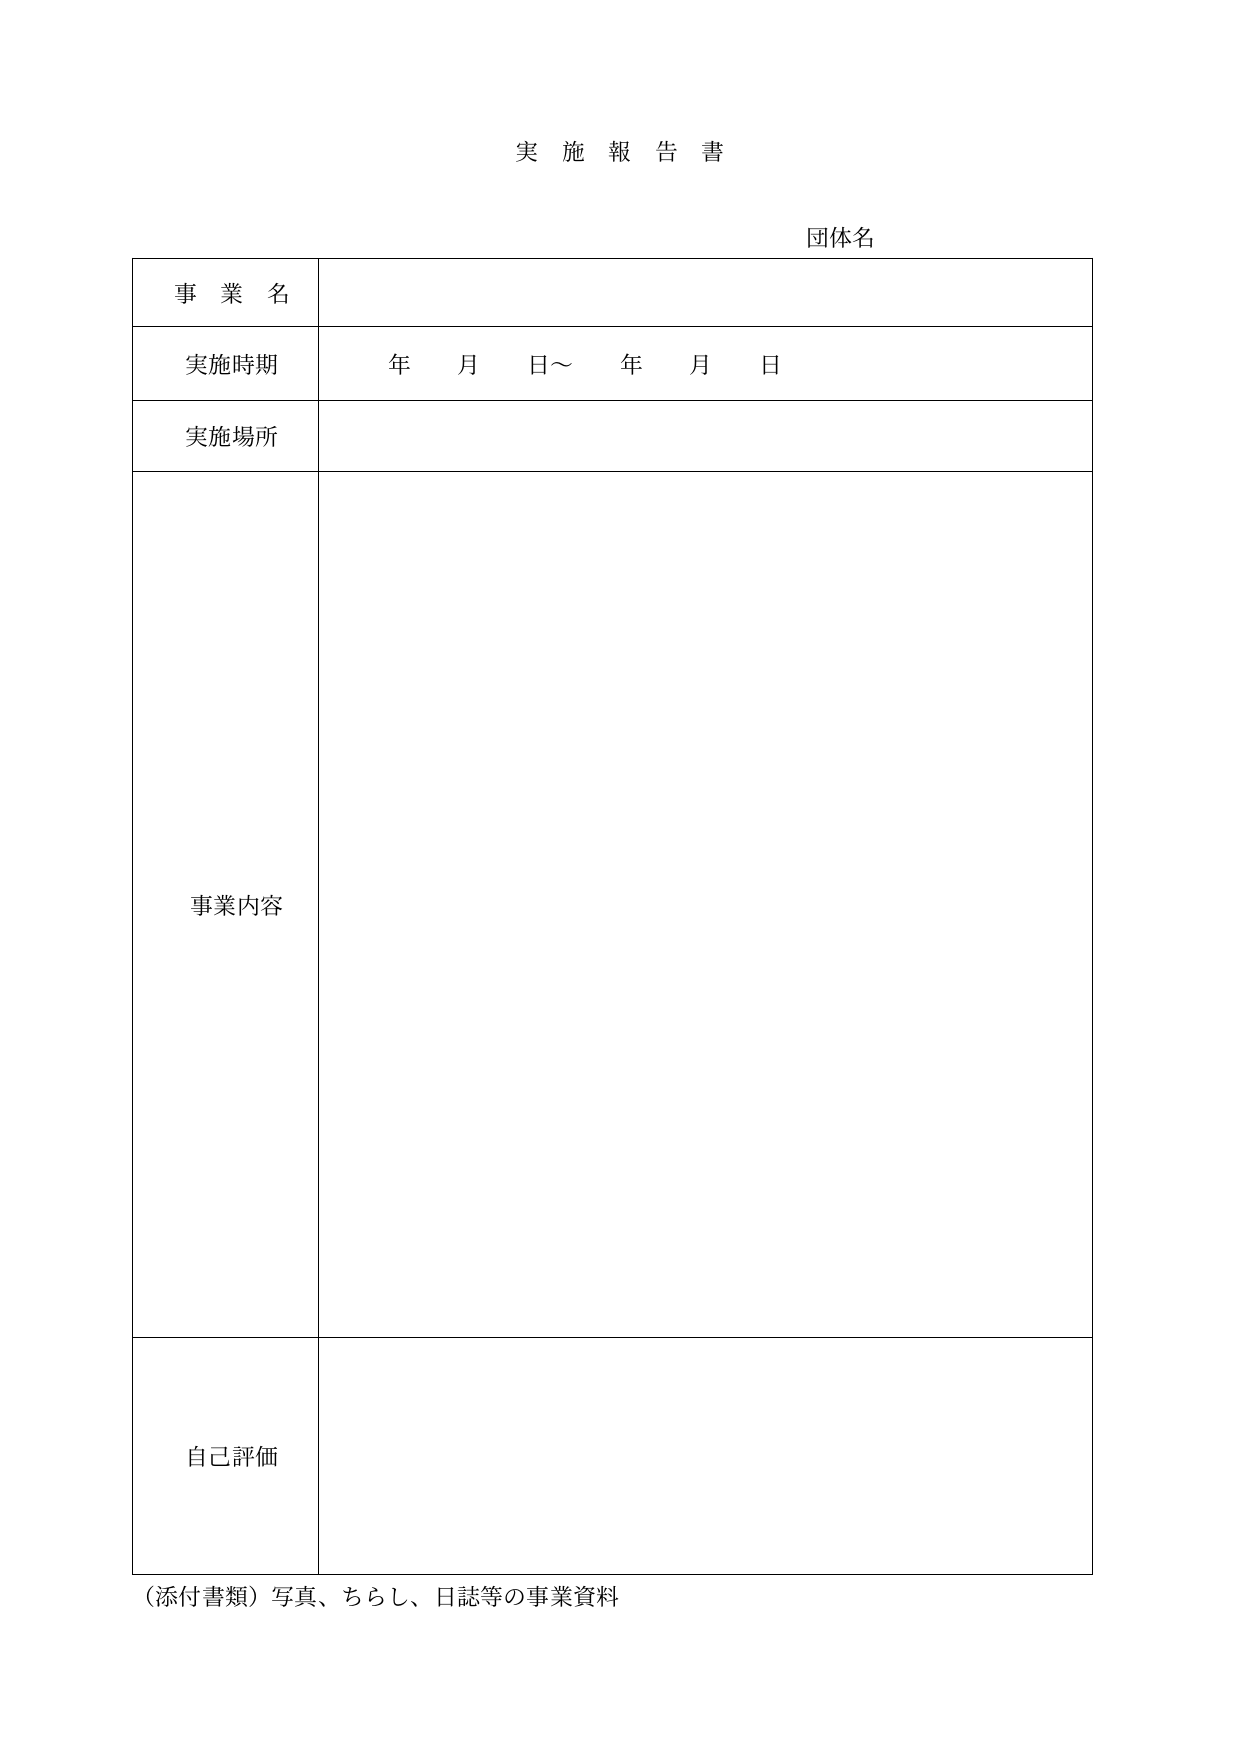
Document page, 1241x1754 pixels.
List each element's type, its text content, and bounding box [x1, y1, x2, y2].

table_cell 年 月 日～ 年 月 日 [319, 327, 1092, 399]
text 団体名 [132, 215, 1108, 258]
table_cell 実施場所 [133, 401, 318, 471]
table_cell [319, 401, 1092, 471]
text （添付書類）写真、ちらし、日誌等の事業資料 [132, 1574, 1108, 1617]
table_cell [319, 1338, 1092, 1573]
table_header 事 業 名 [133, 259, 318, 326]
table_cell 自己評価 [133, 1338, 318, 1573]
table_cell [319, 472, 1092, 1337]
table_header [319, 259, 1092, 326]
text 実 施 報 告 書 [132, 129, 1108, 172]
table_cell 実施時期 [133, 327, 318, 399]
table_cell 事業内容 [133, 472, 318, 1337]
